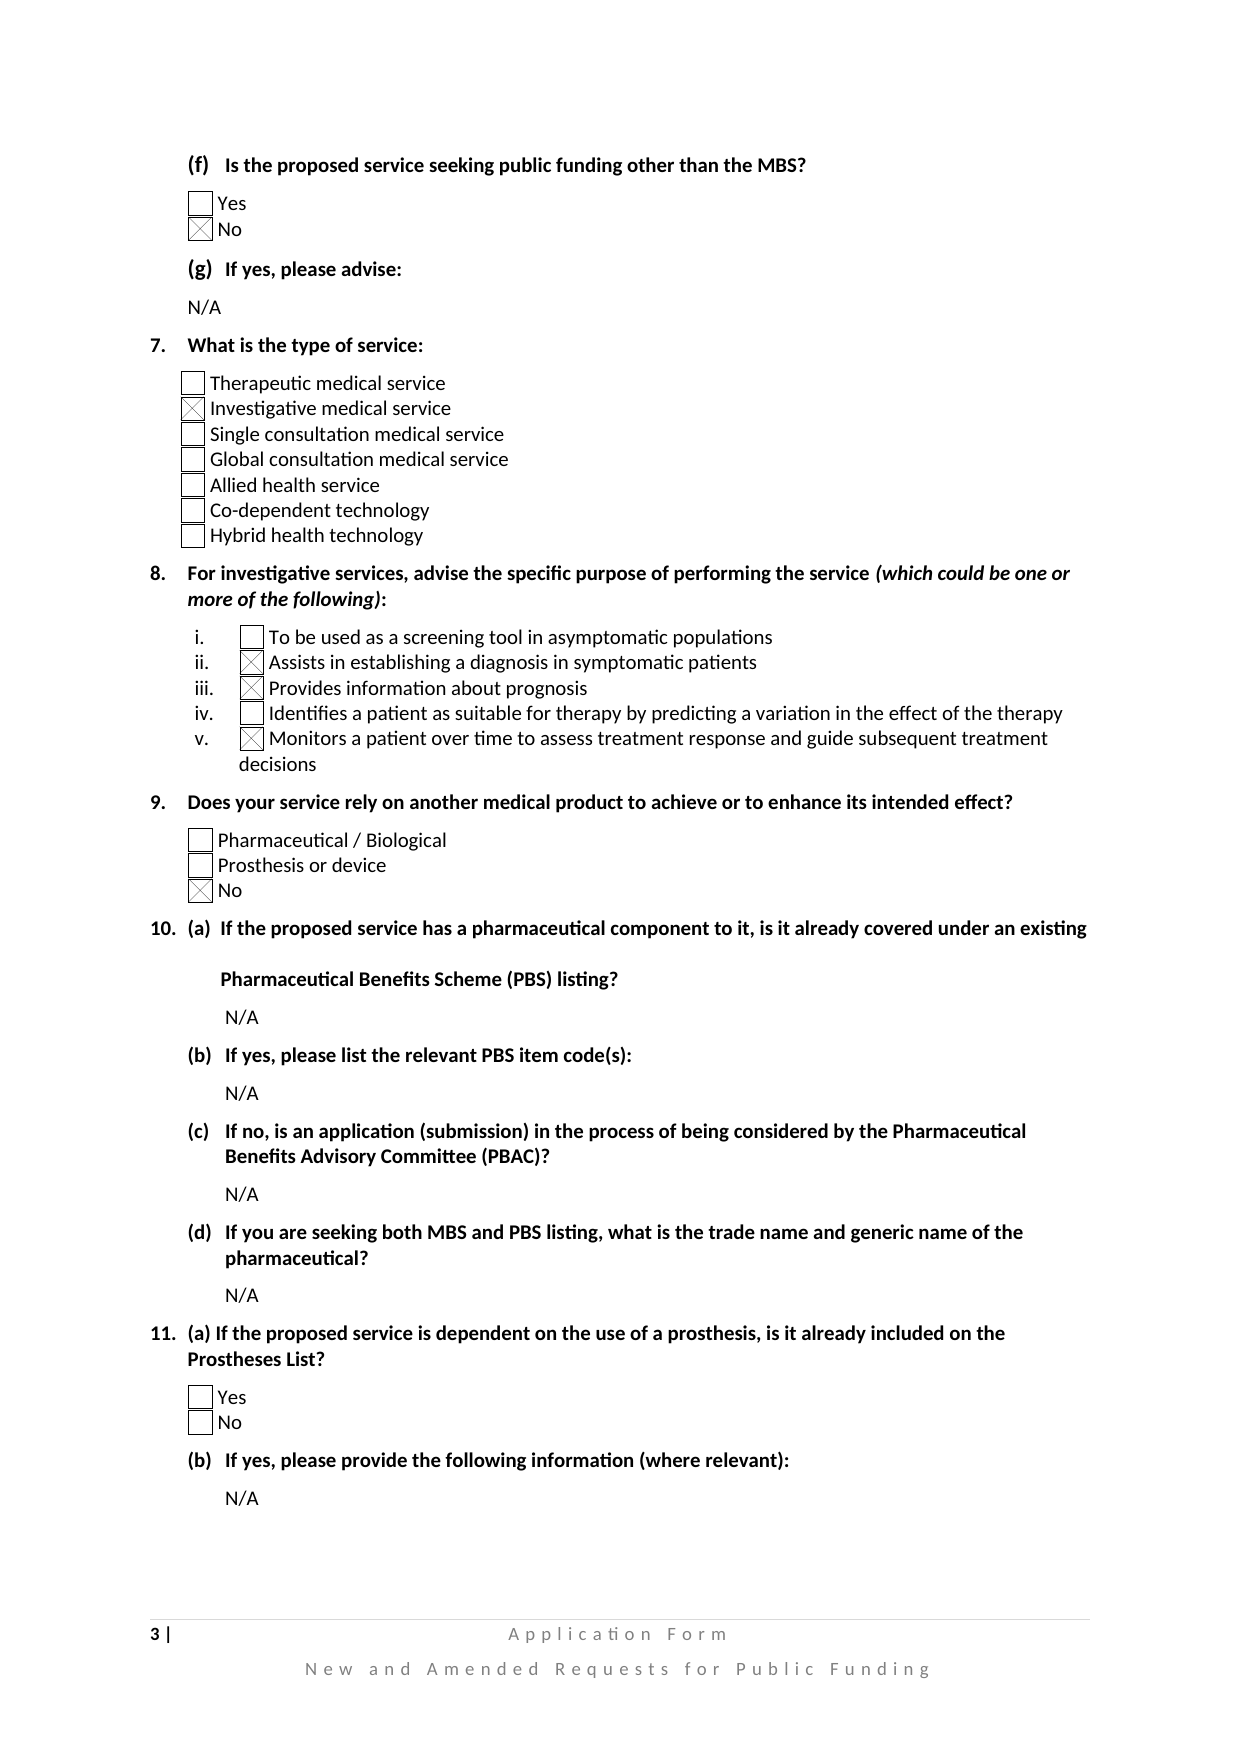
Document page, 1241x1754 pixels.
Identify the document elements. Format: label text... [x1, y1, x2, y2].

subtitle If yes, please advise: [187, 254, 1090, 282]
text N/A [150, 1004, 1090, 1030]
subtitle If yes, please provide the following information (where relevant): [187, 1447, 1090, 1473]
subtitle If no, is an application (submission) in the process of being considered by the Pharmaceutical Benefits Advisory Committee (PBAC)? [187, 1118, 1090, 1169]
text Hybrid health technology [179, 523, 1090, 548]
text N/A [179, 294, 1090, 320]
text Therapeutic medical service [179, 370, 1090, 396]
text Prosthesis or device [187, 852, 1090, 878]
list Provides information about prognosis [263, 675, 1090, 700]
subtitle Does your service rely on another medical product to achieve or to enhance its intended effect? [150, 789, 1090, 814]
text N/A [179, 1485, 1090, 1511]
subtitle (a) If the proposed service is dependent on the use of a prosthesis, is it already included on the Prostheses List? [150, 1321, 1090, 1371]
text Pharmaceutical / Biological [187, 827, 1090, 852]
list To be used as a screening tool in asymptomatic populations [194, 624, 1090, 649]
list Identifies a patient as suitable for therapy by predicting a variation in the effect of the therapy [194, 700, 1090, 726]
text Allied health service [179, 472, 1090, 497]
text N/A [150, 1181, 1090, 1207]
text Single consultation medical service [179, 421, 1090, 446]
text No [212, 216, 1090, 241]
text Investigative medical service [204, 396, 1090, 421]
subtitle (a) If the proposed service has a pharmaceutical component to it, is it already covered under an existing Pharmaceutical Benefits Scheme (PBS) listing? [150, 916, 1090, 992]
text Co-dependent technology [179, 497, 1090, 523]
text Yes [189, 192, 212, 215]
subtitle If you are seeking both MBS and PBS listing, what is the trade name and generic name of the pharmaceutical? [187, 1219, 1090, 1270]
subtitle Is the proposed service seeking public funding other than the MBS? [187, 150, 1090, 178]
list Assists in establishing a diagnosis in symptomatic patients [194, 649, 1090, 675]
text No [212, 878, 1090, 903]
subtitle What is the type of service: [150, 332, 1090, 358]
subtitle If yes, please list the relevant PBS item code(s): [187, 1042, 1090, 1068]
text Yes [187, 1384, 1090, 1409]
text Yes [213, 191, 1090, 216]
text Global consultation medical service [179, 446, 1090, 472]
text N/A [150, 1080, 1090, 1106]
subtitle For investigative services, advise the specific purpose of performing the service (which could be one or more of the following): [150, 561, 1090, 611]
text No [187, 1409, 1090, 1435]
list Monitors a patient over time to assess treatment response and guide subsequent treatment decisions [194, 726, 1090, 776]
text N/A [179, 1283, 1090, 1308]
